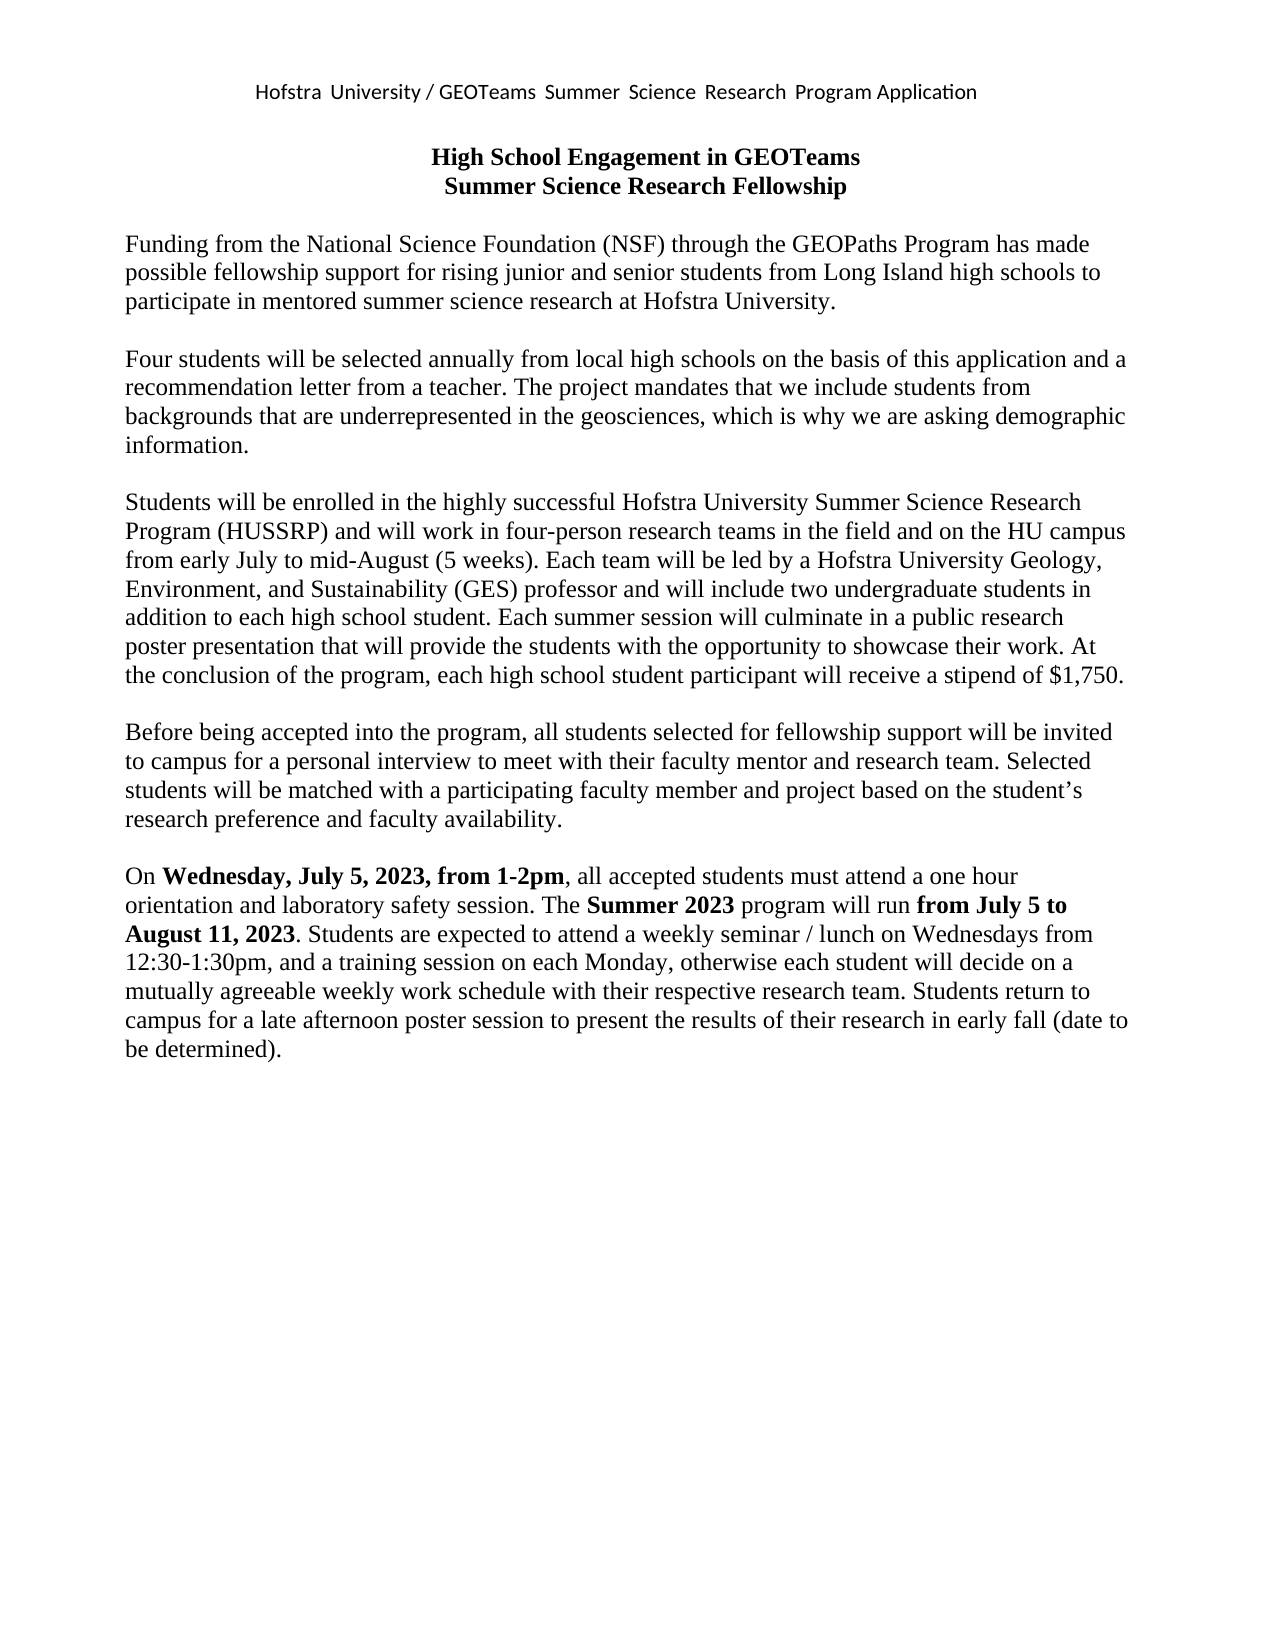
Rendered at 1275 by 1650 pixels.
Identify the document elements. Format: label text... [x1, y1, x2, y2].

text Funding from the National Science Foundation (NSF) through the GEOPaths Program has made possible fellowship support for rising junior and senior students from Long Island high schools to participate in mentored summer science research at Hofstra University. [125, 229, 1129, 315]
text High School Engagement in GEOTeams [162, 142, 1129, 171]
text Before being accepted into the program, all students selected for fellowship support will be invited to campus for a personal interview to meet with their faculty mentor and research team. Selected students will be matched with a participating faculty member and project based on the student’s research preference and faculty availability. [125, 717, 1129, 832]
text Four students will be selected annually from local high schools on the basis of this application and a recommendation letter from a teacher. The project mandates that we include students from backgrounds that are underrepresented in the geosciences, which is why we are asking demographic information. [125, 344, 1129, 459]
text On Wednesday, July 5, 2023, from 1-2pm, all accepted students must attend a one hour orientation and laboratory safety session. The Summer 2023 program will run from July 5 to August 11, 2023. Students are expected to attend a weekly seminar / lunch on Wednesdays from 12:30-1:30pm, and a training session on each Monday, otherwise each student will decide on a mutually agreeable weekly work schedule with their respective research team. Students return to campus for a late afternoon poster session to present the results of their research in early fall (date to be determined). [125, 861, 1129, 1062]
text Summer Science Research Fellowship [162, 171, 1129, 200]
text Students will be enrolled in the highly successful Hofstra University Summer Science Research Program (HUSSRP) and will work in four-person research teams in the field and on the HU campus from early July to mid-August (5 weeks). Each team will be led by a Hofstra University Geology, Environment, and Sustainability (GES) professor and will include two undergraduate students in addition to each high school student. Each summer session will culminate in a public research poster presentation that will provide the students with the opportunity to showcase their work. At the conclusion of the program, each high school student participant will receive a stipend of $1,750. [125, 487, 1129, 689]
